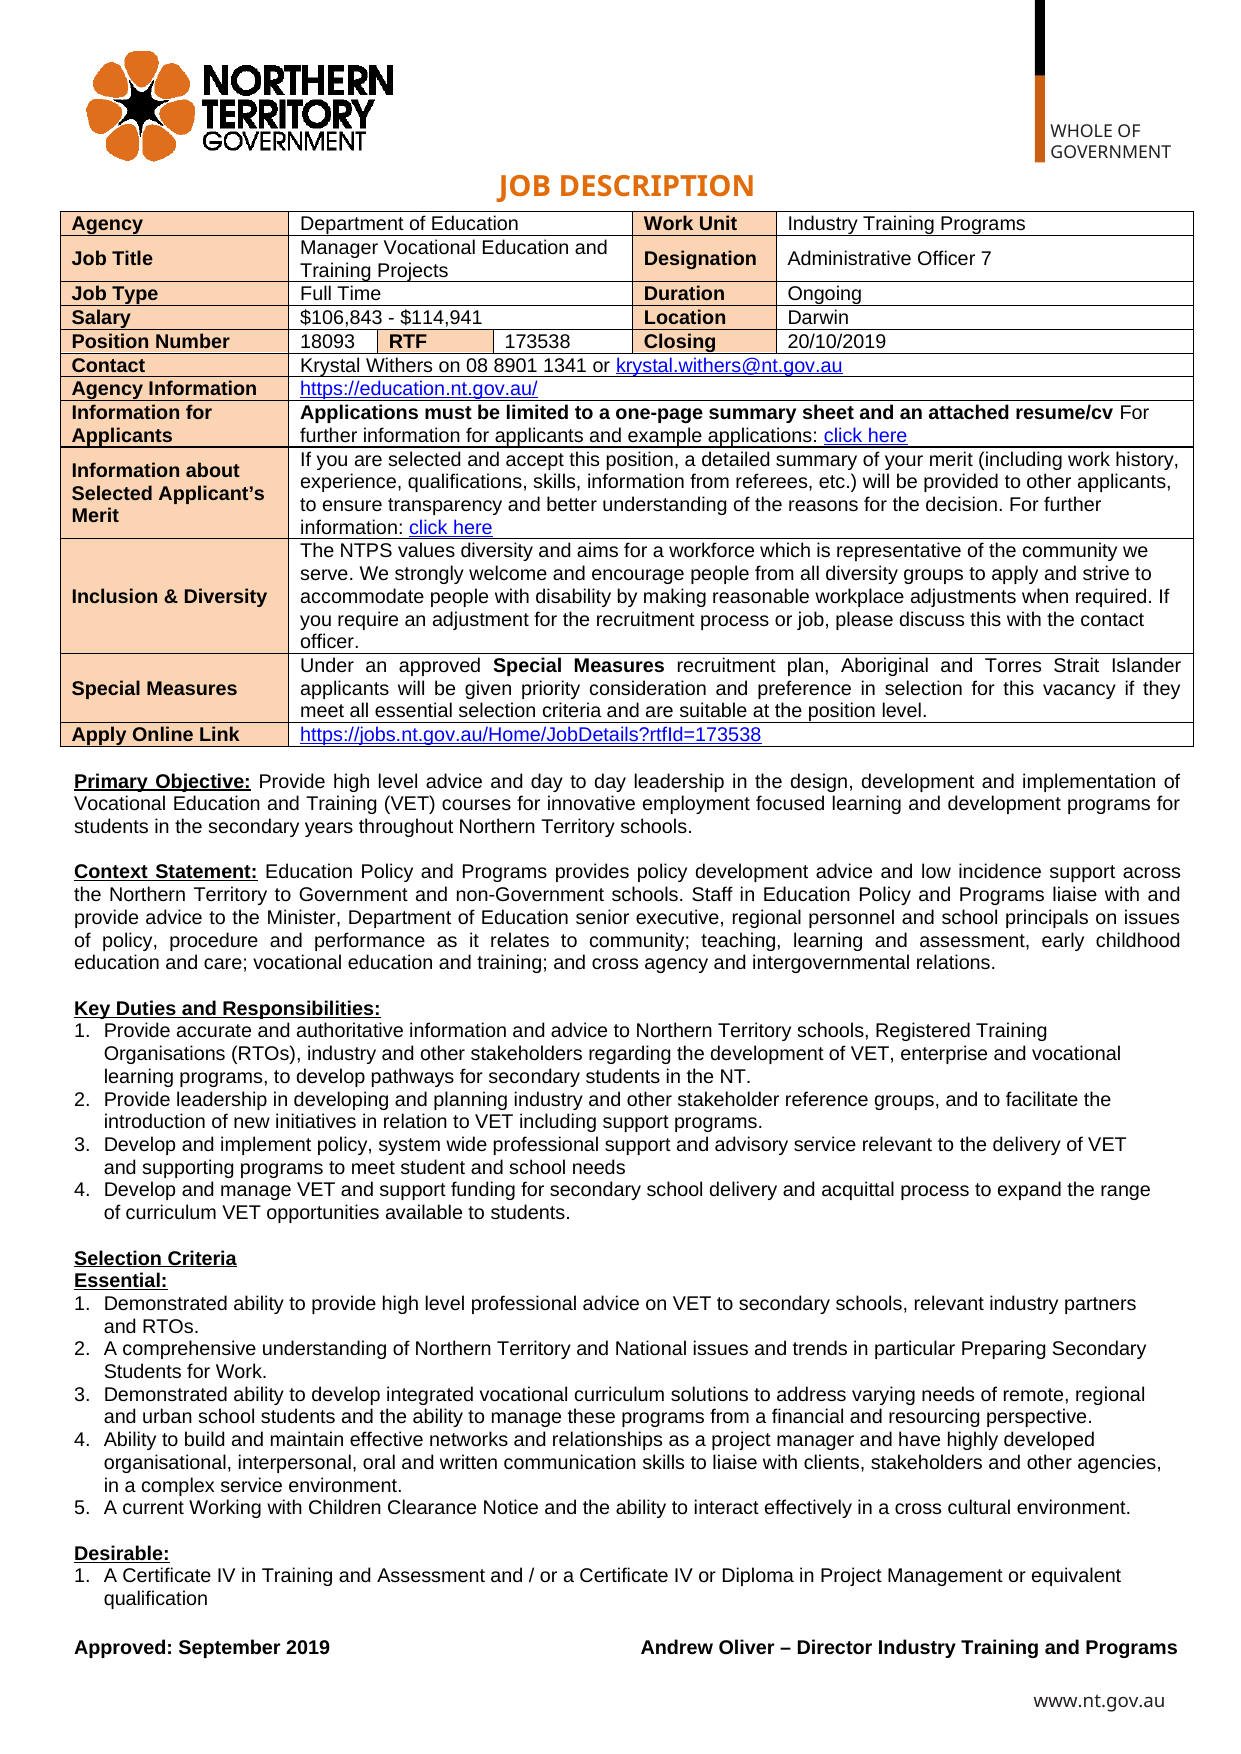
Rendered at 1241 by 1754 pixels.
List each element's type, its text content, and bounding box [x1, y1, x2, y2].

table_cell Ongoing [777, 282, 1193, 305]
table_cell https://education.nt.gov.au/ [289, 377, 1193, 400]
table_cell Job Type [61, 282, 288, 305]
table_cell Manager Vocational Education and Training Projects [289, 236, 632, 281]
table_cell 173538 [494, 330, 632, 352]
text Context Statement: Education Policy and Programs provides policy development advice and low incidence support across the Northern Territory to Government and non-Government schools. Staff in Education Policy and Programs liaise with and provide advice to the Minister, Department of Education senior executive, regional personnel and school principals on issues of policy, procedure and performance as it relates to community; teaching, learning and assessment, early childhood education and care; vocational education and training; and cross agency and intergovernmental relations. [74, 860, 1182, 974]
list A current Working with Children Clearance Notice and the ability to interact effectively in a cross cultural environment. [74, 1496, 1165, 1519]
table_cell The NTPS values diversity and aims for a workforce which is representative of the community we serve. We strongly welcome and encourage people from all diversity groups to apply and strive to accommodate people with disability by making reasonable workplace adjustments when required. If you require an adjustment for the recruitment process or job, please discuss this with the contact officer. [289, 539, 1193, 653]
list Provide accurate and authoritative information and advice to Northern Territory schools, Registered Training Organisations (RTOs), industry and other stakeholders regarding the development of VET, enterprise and vocational learning programs, to develop pathways for secondary students in the NT. [74, 1019, 1165, 1087]
table_header Department of Education [289, 212, 632, 235]
table_cell Agency Information [61, 377, 288, 400]
table_cell Information about Selected Applicant’s Merit [61, 448, 288, 538]
subtitle Desirable: [74, 1542, 1165, 1564]
list A Certificate IV in Training and Assessment and / or a Certificate IV or Diploma in Project Management or equivalent qualification [74, 1564, 1165, 1610]
table_cell Location [633, 306, 776, 329]
table_cell Under an approved Special Measures recruitment plan, Aboriginal and Torres Strait Islander applicants will be given priority consideration and preference in selection for this vacancy if they meet all essential selection criteria and are suitable at the position level. [289, 654, 1193, 722]
table_cell Applications must be limited to a one-page summary sheet and an attached resume/cv For further information for applicants and example applications: click here [289, 401, 1193, 446]
list Demonstrated ability to provide high level professional advice on VET to secondary schools, relevant industry partners and RTOs. [74, 1292, 1165, 1337]
text Essential: [74, 1269, 1182, 1292]
list Demonstrated ability to develop integrated vocational curriculum solutions to address varying needs of remote, regional and urban school students and the ability to manage these programs from a financial and resourcing perspective. [74, 1383, 1165, 1428]
text Approved: September 2019 Andrew Oliver – Director Industry Training and Programs [74, 1636, 1165, 1659]
list Ability to build and maintain effective networks and relationships as a project manager and have highly developed organisational, interpersonal, oral and written communication skills to liaise with clients, stakeholders and other agencies, in a complex service environment. [74, 1428, 1165, 1496]
table_cell Special Measures [61, 654, 288, 722]
list Develop and manage VET and support funding for secondary school delivery and acquittal process to expand the range of curriculum VET opportunities available to students. [74, 1178, 1165, 1224]
list Provide leadership in developing and planning industry and other stakeholder reference groups, and to facilitate the introduction of new initiatives in relation to VET including support programs. [74, 1087, 1165, 1133]
picture [85, 47, 443, 163]
table_cell RTF [378, 330, 493, 352]
table_cell Designation [633, 236, 776, 281]
table_cell Inclusion & Diversity [61, 539, 288, 653]
list Develop and implement policy, system wide professional support and advisory service relevant to the delivery of VET and supporting programs to meet student and school needs [74, 1133, 1165, 1178]
table_cell Krystal Withers on 08 8901 1341 or krystal.withers@nt.gov.au [289, 354, 1193, 376]
table_cell Salary [61, 306, 288, 329]
table_cell 18093 [289, 330, 377, 352]
table_cell If you are selected and accept this position, a detailed summary of your merit (including work history, experience, qualifications, skills, information from referees, etc.) will be provided to other applicants, to ensure transparency and better understanding of the reasons for the decision. For further information: click here [289, 448, 1193, 538]
table_header Work Unit [633, 212, 776, 235]
table_cell $106,843 - $114,941 [289, 306, 632, 329]
table_cell Closing [633, 330, 776, 352]
table_cell Contact [61, 354, 288, 376]
table_cell Administrative Officer 7 [777, 236, 1193, 281]
table_cell Job Title [61, 236, 288, 281]
table_cell Position Number [61, 330, 288, 352]
table_header Industry Training Programs [777, 212, 1193, 235]
table_cell Apply Online Link [61, 723, 288, 746]
list A comprehensive understanding of Northern Territory and National issues and trends in particular Preparing Secondary Students for Work. [74, 1337, 1165, 1383]
table_cell https://jobs.nt.gov.au/Home/JobDetails?rtfId=173538 [289, 723, 1193, 746]
table_cell Full Time [289, 282, 632, 305]
table_cell Darwin [777, 306, 1193, 329]
table_header Agency [61, 212, 288, 235]
table_cell 20/10/2019 [777, 330, 1193, 352]
text JOB DESCRIPTION [89, 165, 1165, 205]
text Key Duties and Responsibilities: [74, 997, 1182, 1019]
table_cell Information for Applicants [61, 401, 288, 446]
text Primary Objective: Provide high level advice and day to day leadership in the design, development and implementation of Vocational Education and Training (VET) courses for innovative employment focused learning and development programs for students in the secondary years throughout Northern Territory schools. [74, 769, 1182, 838]
table_cell Duration [633, 282, 776, 305]
text Selection Criteria [74, 1246, 1182, 1269]
